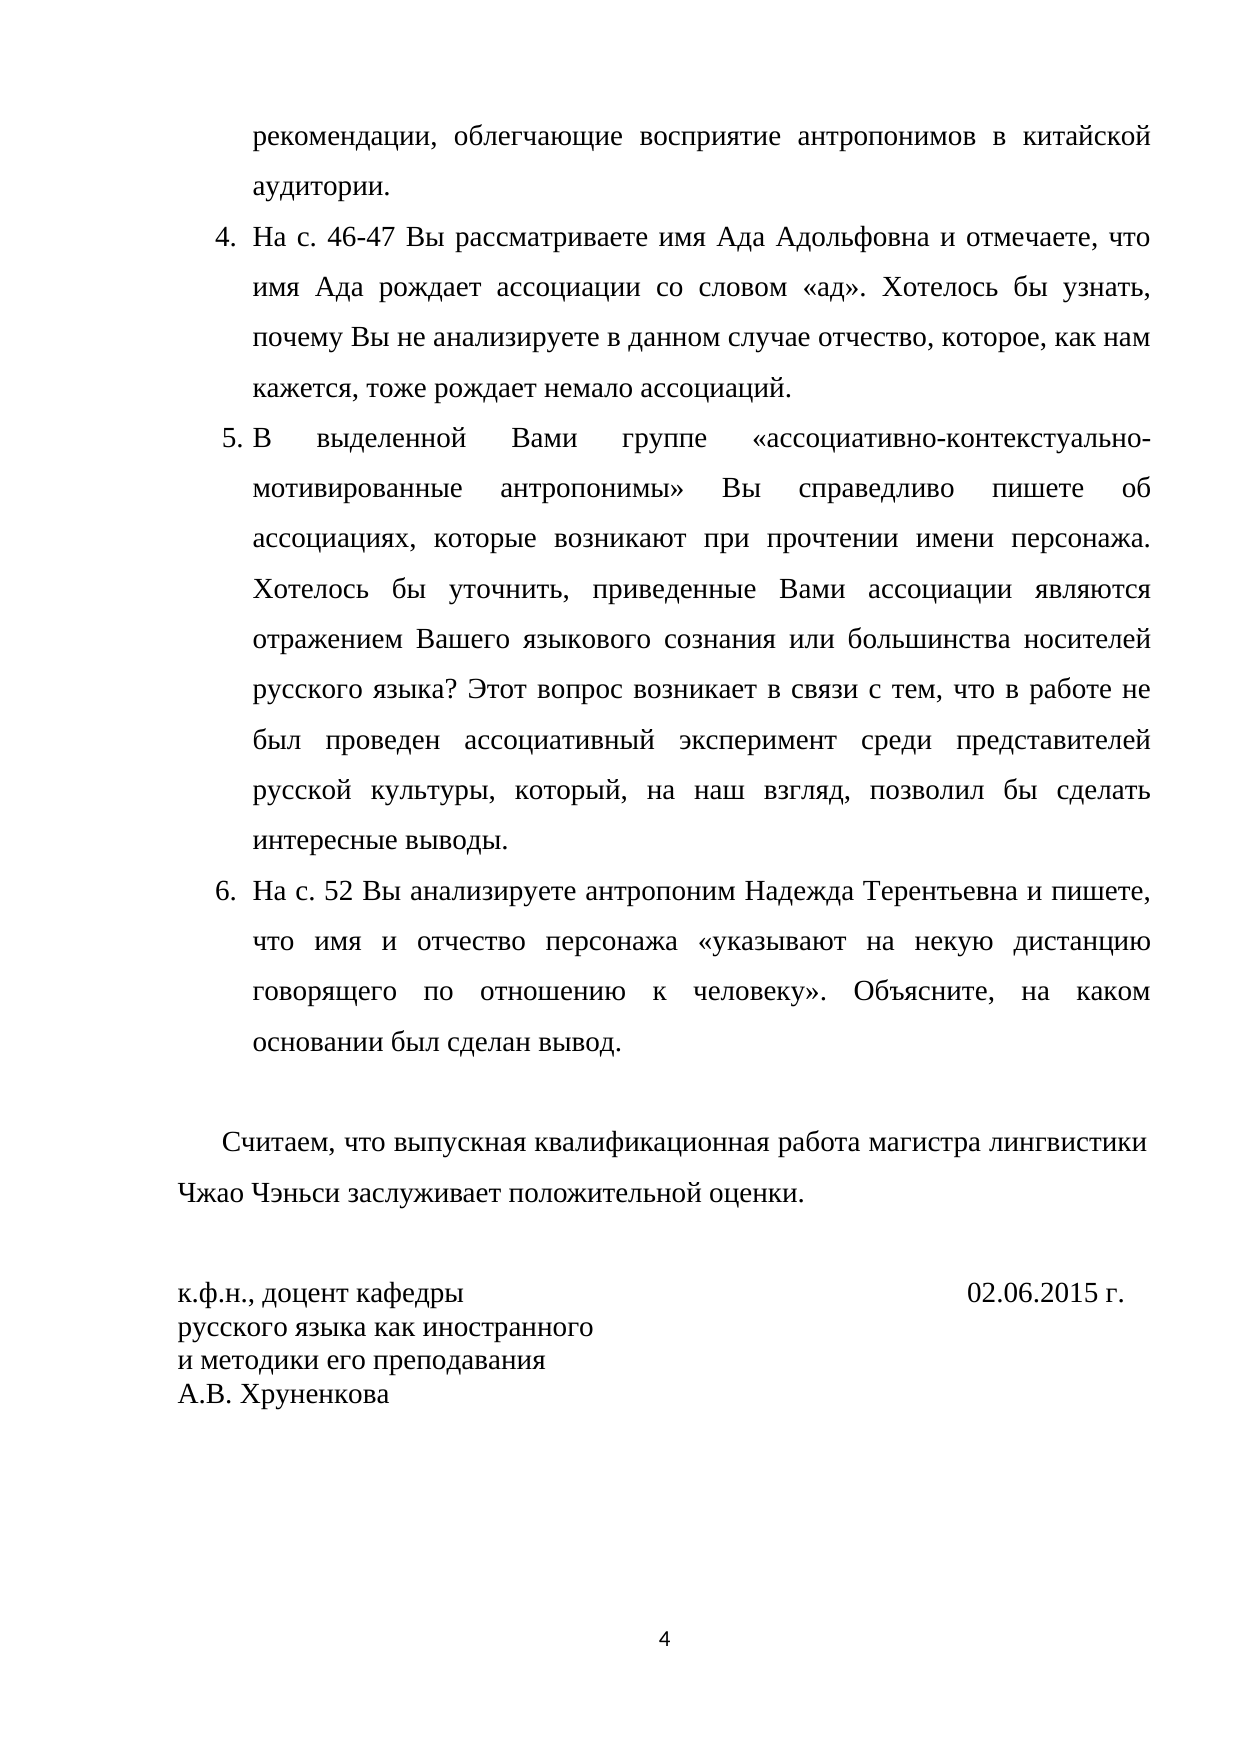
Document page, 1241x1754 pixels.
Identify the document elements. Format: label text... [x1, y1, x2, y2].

text и методики его преподавания [177, 1342, 1152, 1376]
list В выделенной Вами группе «ассоциативно-контекстуально-мотивированные антропонимы» Вы справедливо пишете об ассоциациях, которые возникают при прочтении имени персонажа. Хотелось бы уточнить, приведенные Вами ассоциации являются отражением Вашего языкового сознания или большинства носителей русского языка? Этот вопрос возникает в связи с тем, что в работе не был проведен ассоциативный эксперимент среди представителей русской культуры, который, на наш взгляд, позволил бы сделать интересные выводы. [222, 420, 1152, 856]
text к.ф.н., доцент кафедры 02.06.2015 г. [177, 1275, 1152, 1309]
list На с. 52 Вы анализируете антропоним Надежда Терентьевна и пишете, что имя и отчество персонажа «указывают на некую дистанцию говорящего по отношению к человеку». Объясните, на каком основании был сделан вывод. [215, 873, 1152, 1057]
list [215, 118, 1152, 202]
text Считаем, что выпускная квалификационная работа магистра лингвистики Чжао Чэньси заслуживает положительной оценки. [177, 1124, 1148, 1208]
list На с. 46-47 Вы рассматриваете имя Ада Адольфовна и отмечаете, что имя Ада рождает ассоциации со словом «ад». Хотелось бы узнать, почему Вы не анализируете в данном случае отчество, которое, как нам кажется, тоже рождает немало ассоциаций. [215, 219, 1152, 403]
text русского языка как иностранного [177, 1309, 1152, 1342]
text А.В. Хруненкова [177, 1376, 1152, 1409]
